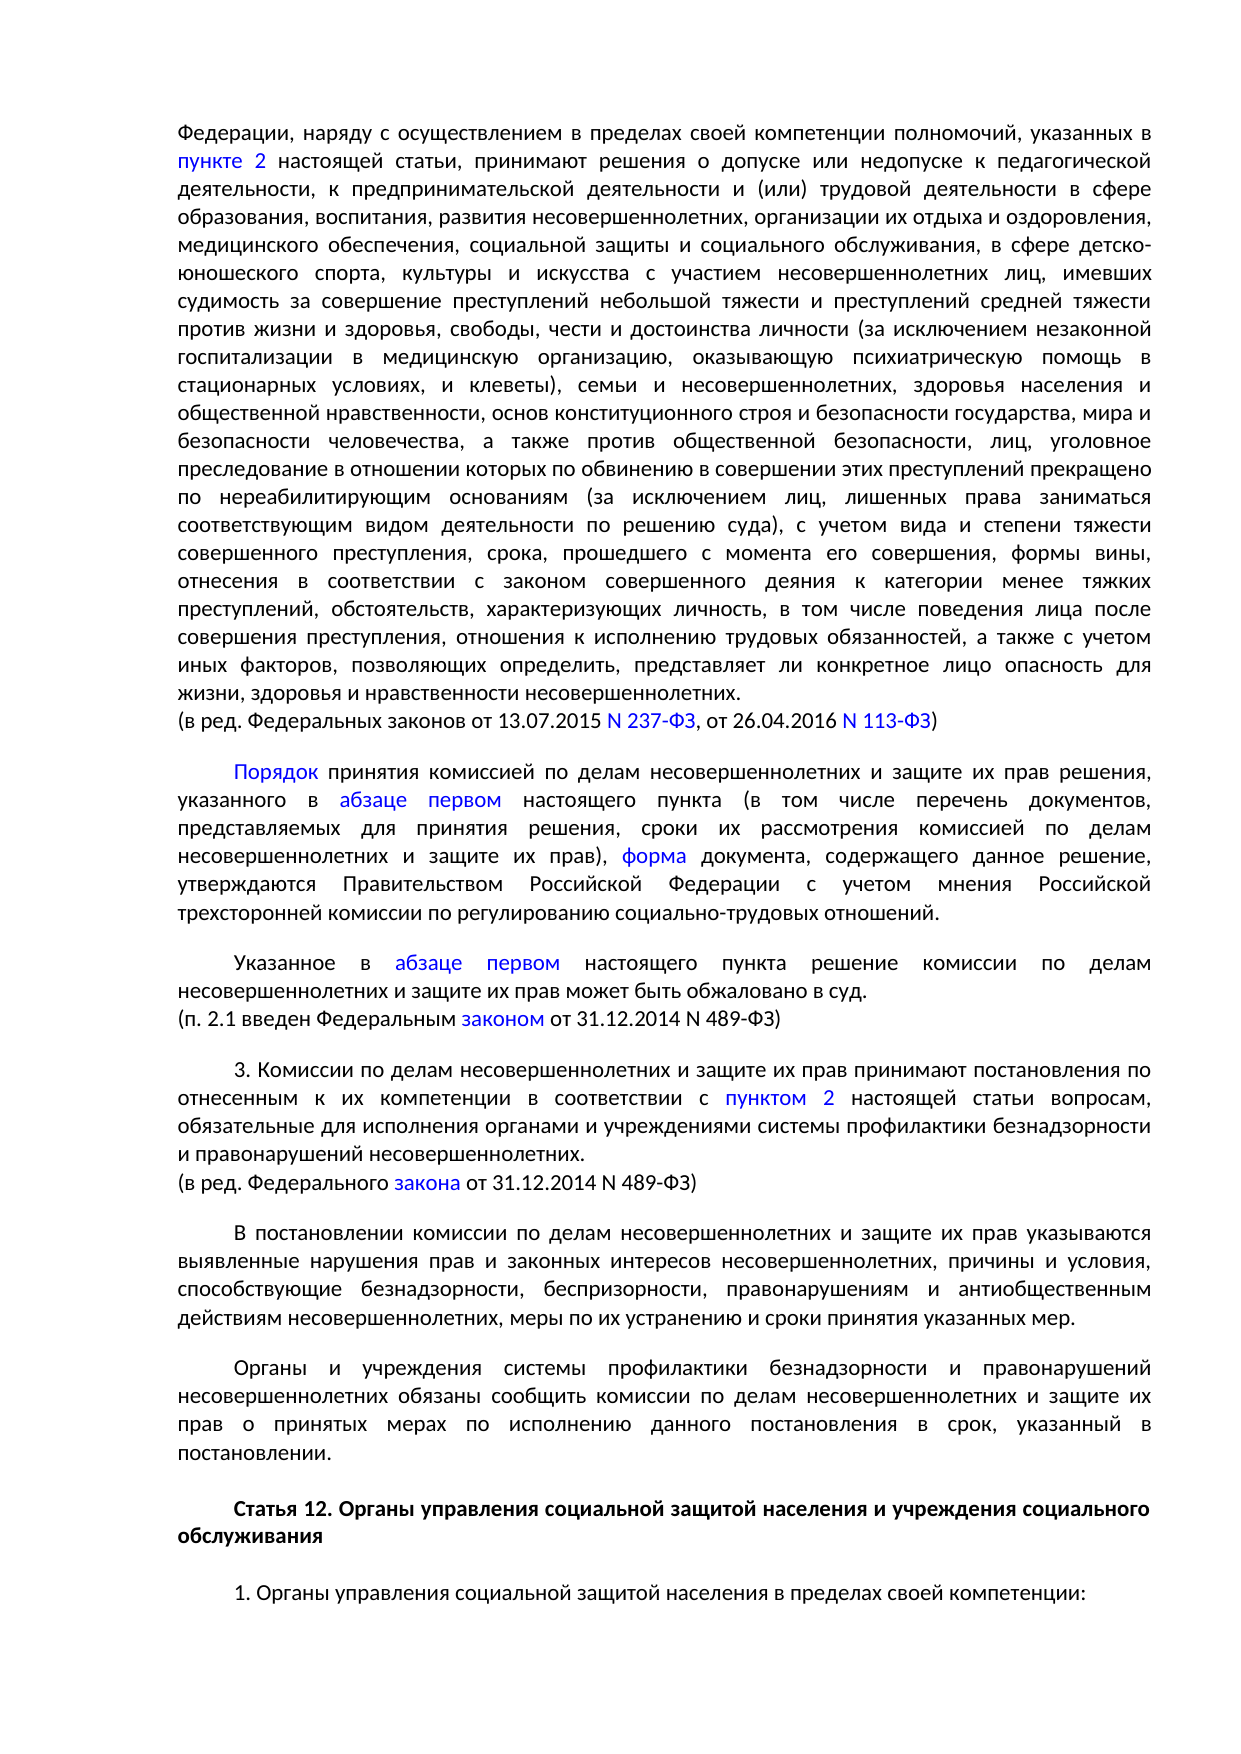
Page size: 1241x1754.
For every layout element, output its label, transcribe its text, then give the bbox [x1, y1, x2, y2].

text Органы и учреждения системы профилактики безнадзорности и правонарушений несовершеннолетних обязаны сообщить комиссии по делам несовершеннолетних и защите их прав о принятых мерах по исполнению данного постановления в срок, указанный в постановлении. [177, 1353, 1152, 1466]
text (в ред. Федеральных законов от 13.07.2015 N 237-ФЗ, от 26.04.2016 N 113-ФЗ) [177, 707, 1152, 734]
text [177, 118, 1152, 707]
text В постановлении комиссии по делам несовершеннолетних и защите их прав указываются выявленные нарушения прав и законных интересов несовершеннолетних, причины и условия, способствующие безнадзорности, беспризорности, правонарушениям и антиобщественным действиям несовершеннолетних, меры по их устранению и сроки принятия указанных мер. [177, 1218, 1152, 1331]
text (п. 2.1 введен Федеральным законом от 31.12.2014 N 489-ФЗ) [177, 1004, 1152, 1033]
text (в ред. Федерального закона от 31.12.2014 N 489-ФЗ) [177, 1168, 1152, 1196]
title Статья 12. Органы управления социальной защитой населения и учреждения социального обслуживания [177, 1494, 1152, 1550]
text Порядок принятия комиссией по делам несовершеннолетних и защите их прав решения, указанного в абзаце первом настоящего пункта (в том числе перечень документов, представляемых для принятия решения, сроки их рассмотрения комиссией по делам несовершеннолетних и защите их прав), форма документа, содержащего данное решение, утверждаются Правительством Российской Федерации с учетом мнения Российской трехсторонней комиссии по регулированию социально-трудовых отношений. [177, 757, 1152, 926]
text 3. Комиссии по делам несовершеннолетних и защите их прав принимают постановления по отнесенным к их компетенции в соответствии с пунктом 2 настоящей статьи вопросам, обязательные для исполнения органами и учреждениями системы профилактики безнадзорности и правонарушений несовершеннолетних. [177, 1056, 1152, 1168]
text 1. Органы управления социальной защитой населения в пределах своей компетенции: [177, 1578, 1152, 1606]
text Указанное в абзаце первом настоящего пункта решение комиссии по делам несовершеннолетних и защите их прав может быть обжаловано в суд. [177, 948, 1152, 1004]
